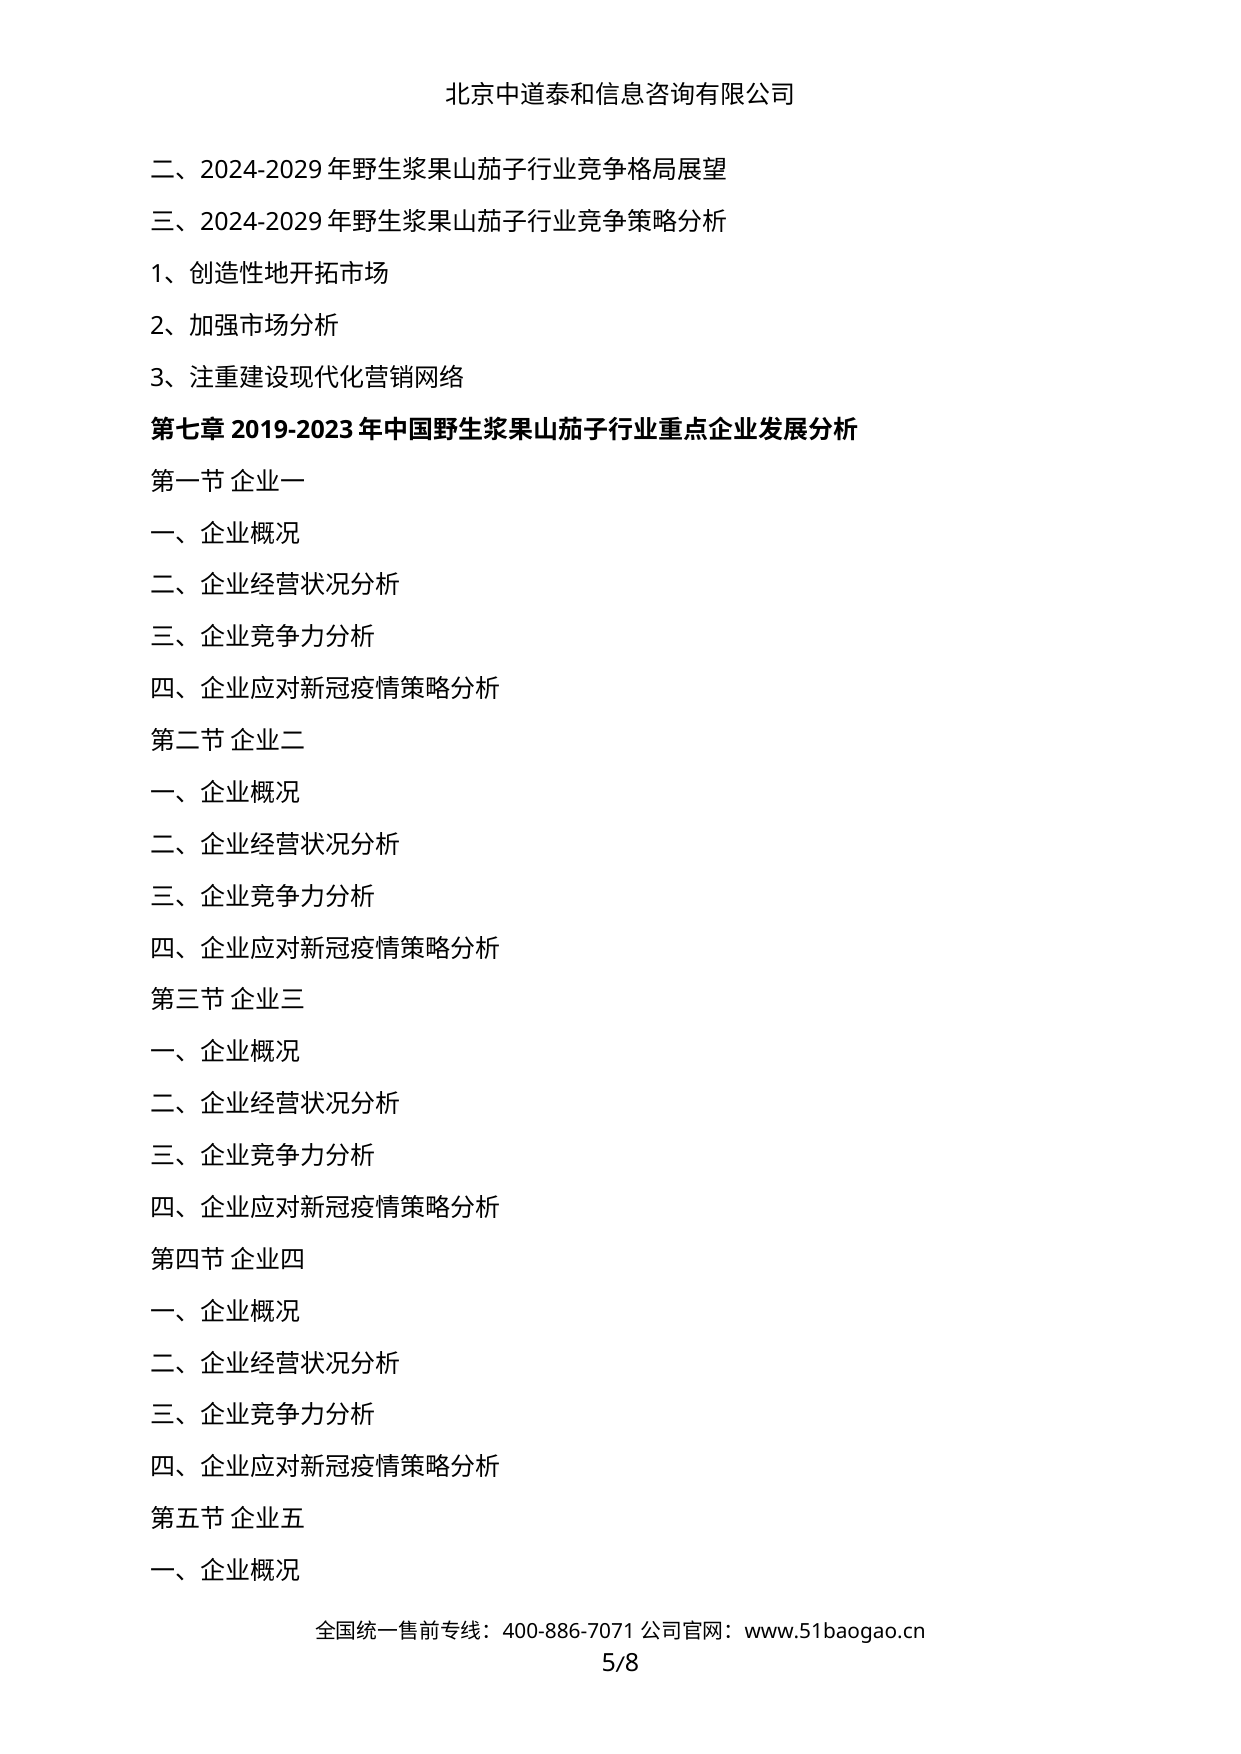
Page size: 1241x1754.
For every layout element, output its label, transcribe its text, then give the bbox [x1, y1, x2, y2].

text 二、企业经营状况分析 [150, 824, 1090, 861]
text 第三节 企业三 [150, 980, 1090, 1016]
text 一、企业概况 [150, 1032, 1090, 1068]
text 二、企业经营状况分析 [150, 1084, 1090, 1120]
text 四、企业应对新冠疫情策略分析 [150, 1447, 1090, 1483]
text 四、企业应对新冠疫情策略分析 [150, 669, 1090, 705]
text 一、企业概况 [150, 1551, 1090, 1587]
text 3、注重建设现代化营销网络 [150, 357, 1090, 394]
text 一、企业概况 [150, 772, 1090, 809]
text 三、企业竞争力分析 [150, 876, 1090, 912]
text 四、企业应对新冠疫情策略分析 [150, 928, 1090, 964]
text 三、企业竞争力分析 [150, 1136, 1090, 1172]
text 第五节 企业五 [150, 1499, 1090, 1535]
text 三、企业竞争力分析 [150, 617, 1090, 653]
text 第四节 企业四 [150, 1239, 1090, 1276]
text 二、2024-2029年野生浆果山茄子行业竞争格局展望 [150, 150, 1090, 186]
text 一、企业概况 [150, 1291, 1090, 1327]
text 第一节 企业一 [150, 461, 1090, 497]
text 第二节 企业二 [150, 721, 1090, 757]
text 一、企业概况 [150, 513, 1090, 549]
text 二、企业经营状况分析 [150, 1343, 1090, 1379]
text 四、企业应对新冠疫情策略分析 [150, 1187, 1090, 1224]
text 二、企业经营状况分析 [150, 565, 1090, 601]
text 1、创造性地开拓市场 [150, 254, 1090, 290]
text 第七章 2019-2023年中国野生浆果山茄子行业重点企业发展分析 [150, 409, 1090, 446]
text 三、企业竞争力分析 [150, 1395, 1090, 1431]
text 三、2024-2029年野生浆果山茄子行业竞争策略分析 [150, 202, 1090, 238]
text 2、加强市场分析 [150, 306, 1090, 342]
